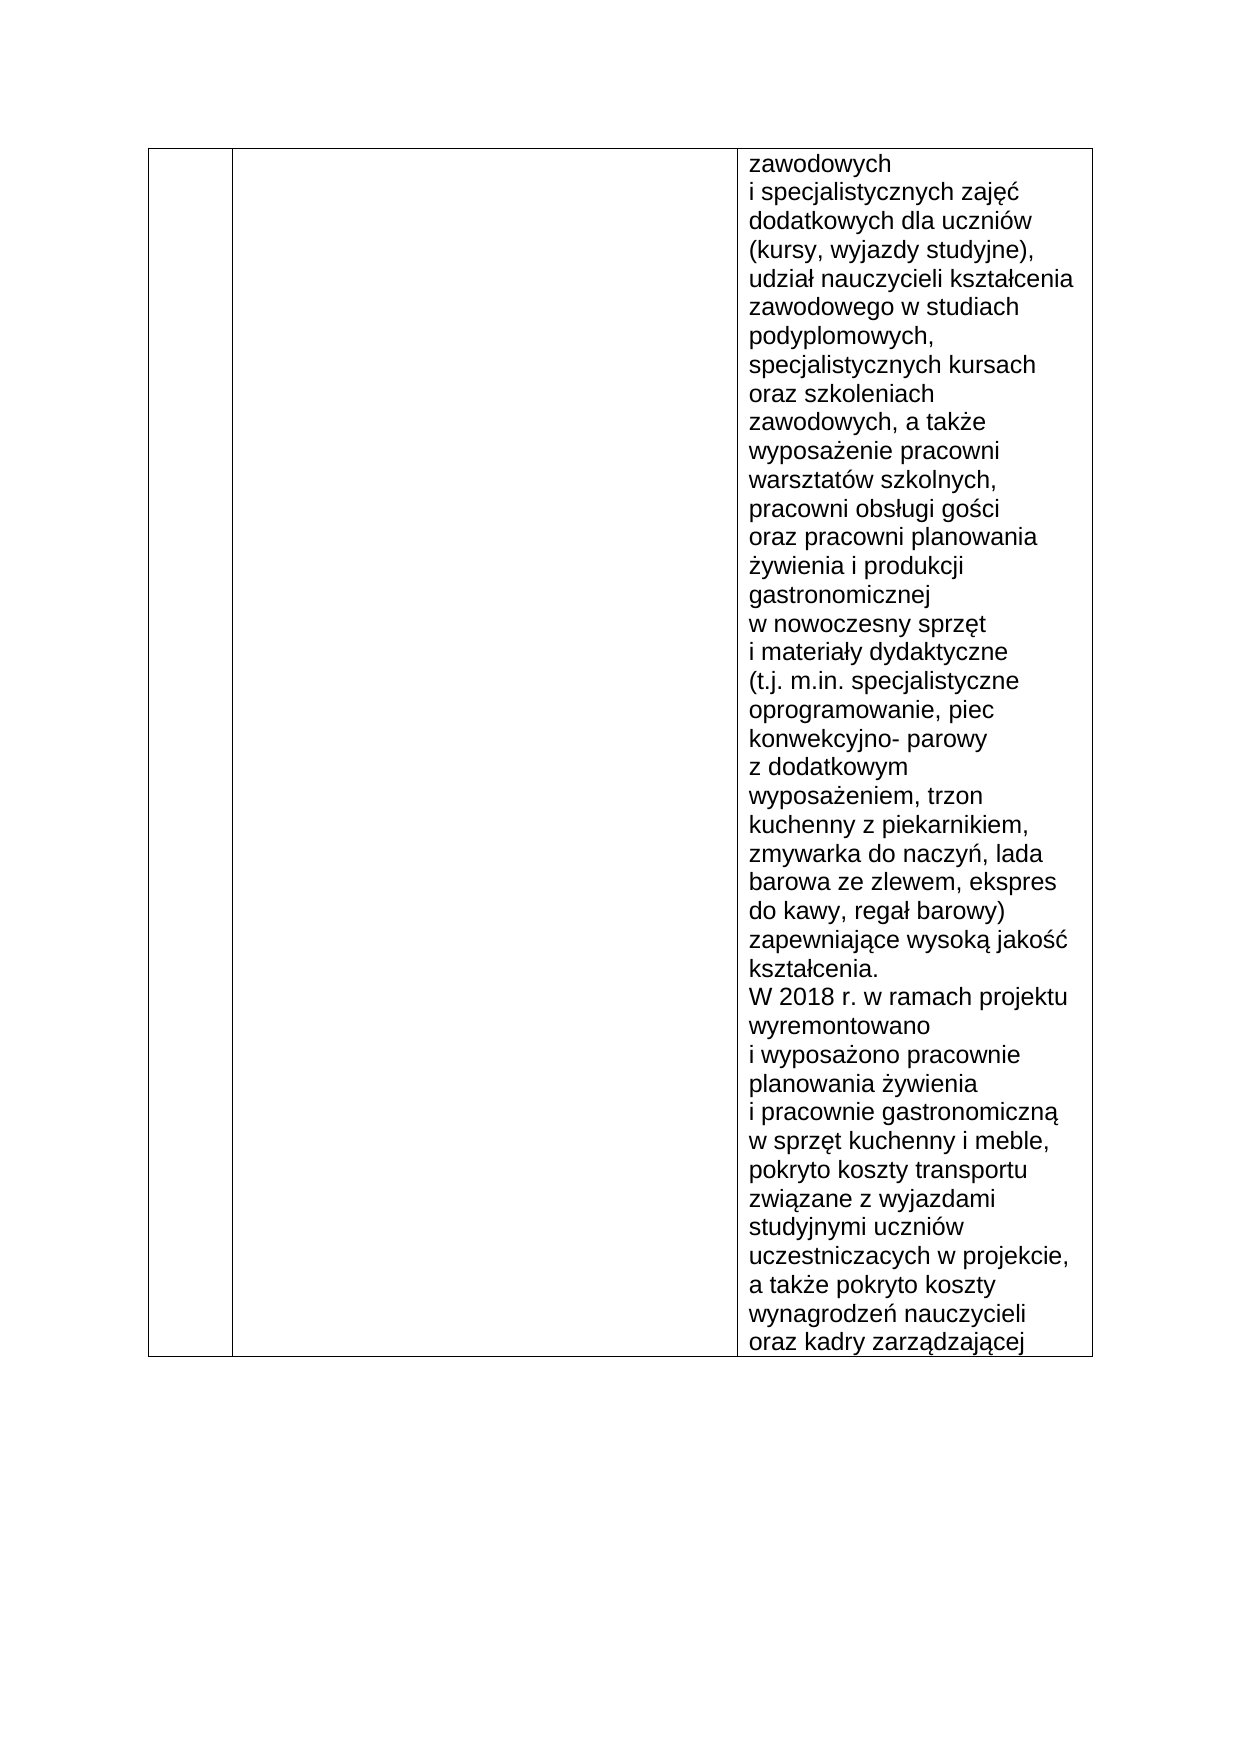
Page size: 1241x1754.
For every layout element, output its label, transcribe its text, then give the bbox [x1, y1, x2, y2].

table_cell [738, 149, 1092, 1356]
table_cell 4 [149, 149, 232, 1356]
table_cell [233, 149, 737, 1356]
